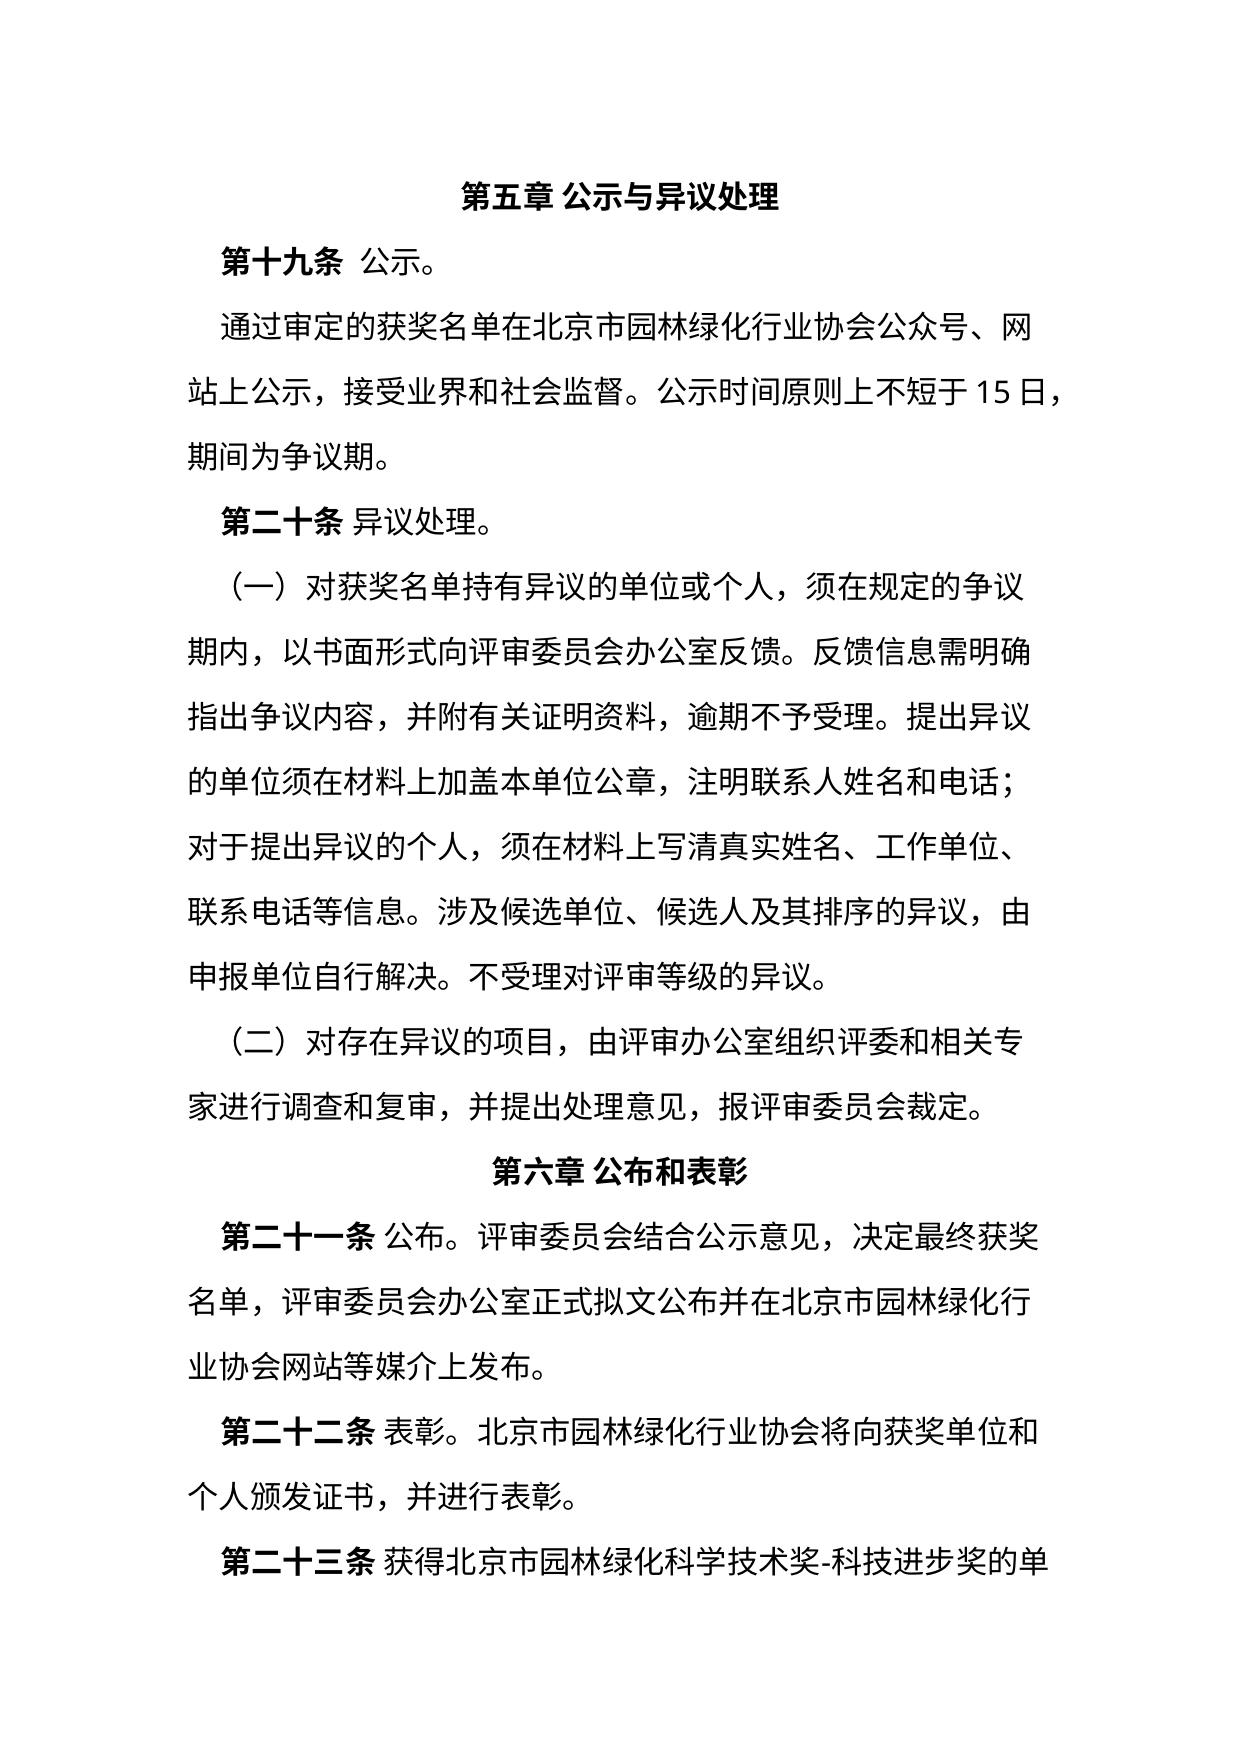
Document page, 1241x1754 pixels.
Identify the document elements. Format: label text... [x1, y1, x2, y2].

text （二）对存在异议的项目，由评审办公室组织评委和相关专家进行调查和复审，并提出处理意见，报评审委员会裁定。 [187, 1007, 1053, 1137]
text 第二十二条 表彰。北京市园林绿化行业协会将向获奖单位和个人颁发证书，并进行表彰。 [187, 1397, 1053, 1527]
text 第六章 公布和表彰 [187, 1137, 1053, 1202]
text 第五章 公示与异议处理 [187, 162, 1053, 227]
text 通过审定的获奖名单在北京市园林绿化行业协会公众号、网站上公示，接受业界和社会监督。公示时间原则上不短于15日，期间为争议期。 [187, 292, 1053, 487]
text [187, 1527, 1053, 1592]
text 第十九条 公示。 [187, 227, 1053, 292]
text （一）对获奖名单持有异议的单位或个人，须在规定的争议期内，以书面形式向评审委员会办公室反馈。反馈信息需明确指出争议内容，并附有关证明资料，逾期不予受理。提出异议的单位须在材料上加盖本单位公章，注明联系人姓名和电话；对于提出异议的个人，须在材料上写清真实姓名、工作单位、联系电话等信息。涉及候选单位、候选人及其排序的异议，由申报单位自行解决。不受理对评审等级的异议。 [187, 552, 1053, 1007]
text 第二十条 异议处理。 [187, 487, 1053, 552]
text 第二十一条 公布。评审委员会结合公示意见，决定最终获奖名单，评审委员会办公室正式拟文公布并在北京市园林绿化行业协会网站等媒介上发布。 [187, 1202, 1053, 1397]
